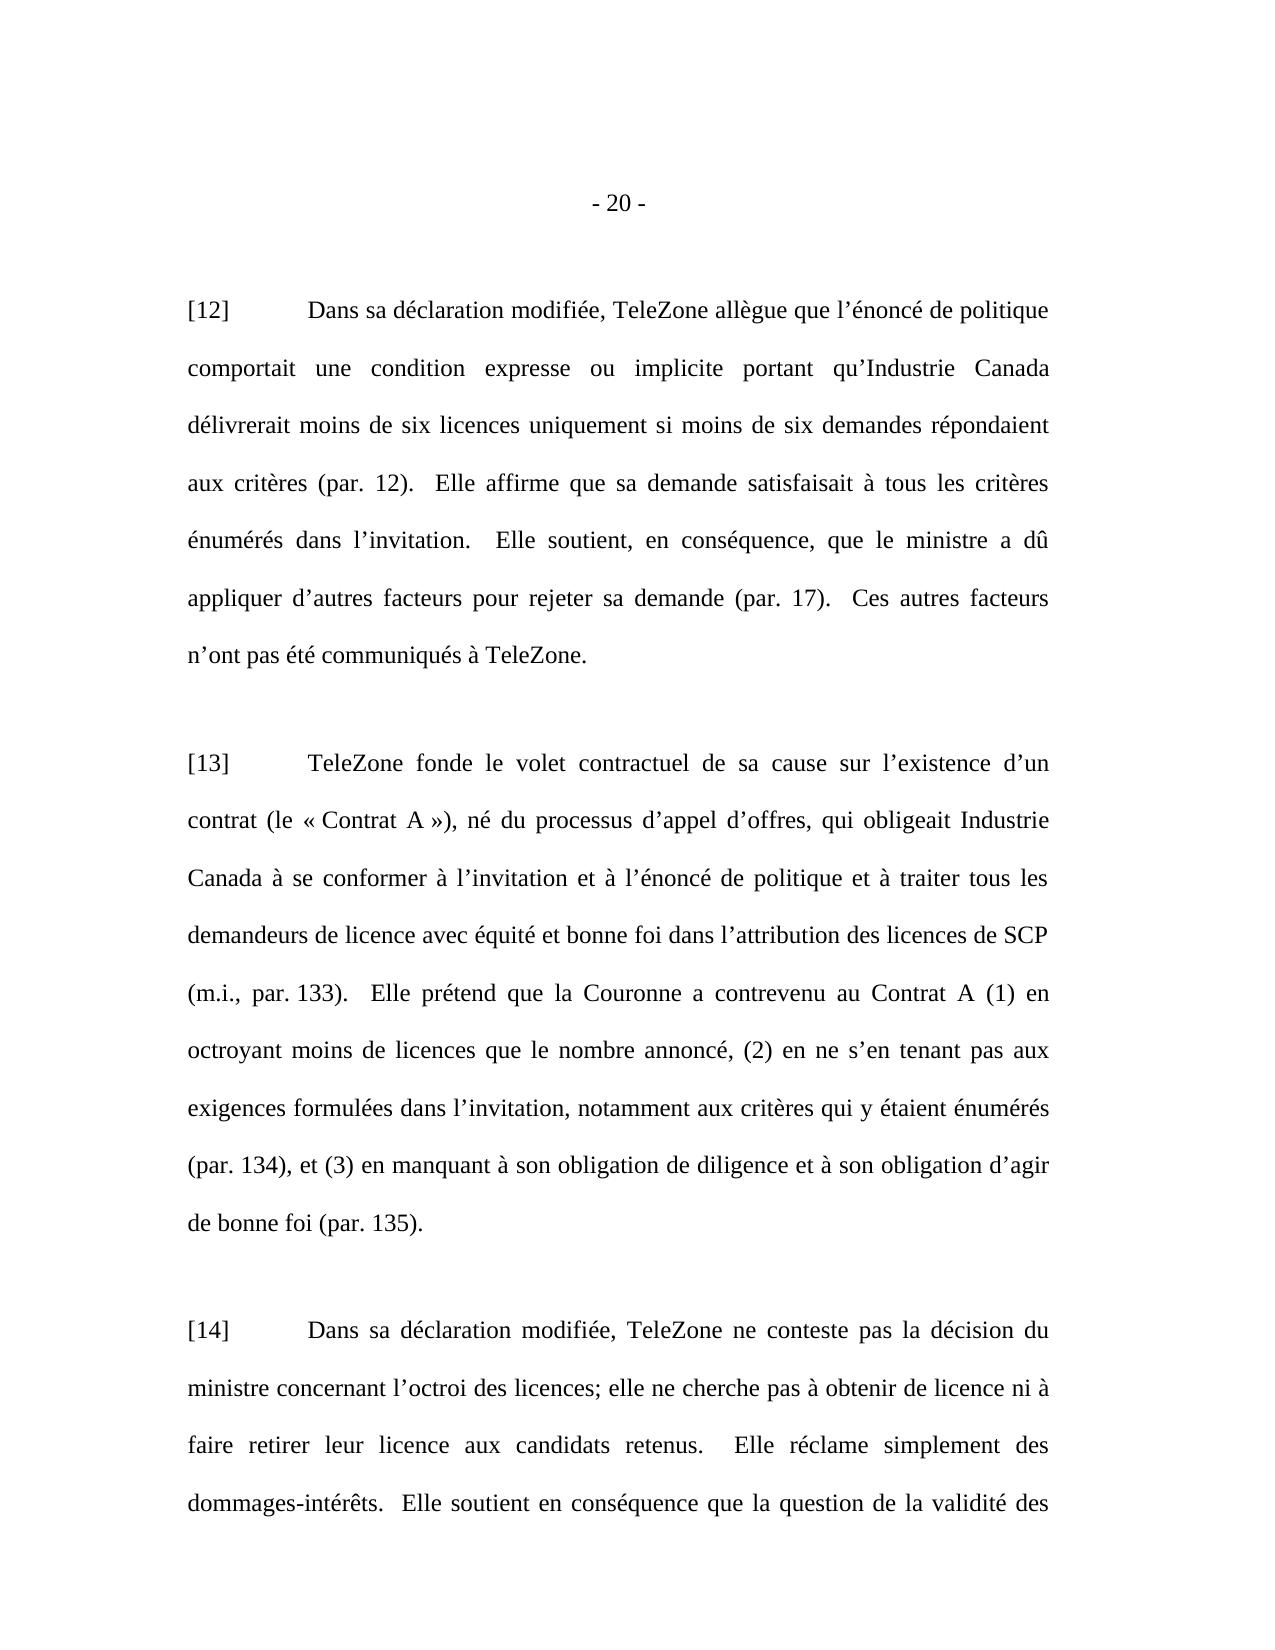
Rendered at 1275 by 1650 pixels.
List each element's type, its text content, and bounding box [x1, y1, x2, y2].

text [187, 1315, 1050, 1517]
text Dans sa déclaration modifiée, TeleZone allègue que l’énoncé de politique comportait une condition expresse ou implicite portant qu’Industrie Canada délivrerait moins de six licences uniquement si moins de six demandes répondaient aux critères (par. 12). Elle affirme que sa demande satisfaisait à tous les critères énumérés dans l’invitation. Elle soutient, en conséquence, que le ministre a dû appliquer d’autres facteurs pour rejeter sa demande (par. 17). Ces autres facteurs n’ont pas été communiqués à TeleZone. [187, 295, 1050, 669]
text TeleZone fonde le volet contractuel de sa cause sur l’existence d’un contrat (le « Contrat A »), né du processus d’appel d’offres, qui obligeait Industrie Canada à se conformer à l’invitation et à l’énoncé de politique et à traiter tous les demandeurs de licence avec équité et bonne foi dans l’attribution des licences de SCP (m.i., par. 133). Elle prétend que la Couronne a contrevenu au Contrat A (1) en octroyant moins de licences que le nombre annoncé, (2) en ne s’en tenant pas aux exigences formulées dans l’invitation, notamment aux critères qui y étaient énumérés (par. 134), et (3) en manquant à son obligation de diligence et à son obligation d’agir de bonne foi (par. 135). [187, 748, 1050, 1237]
